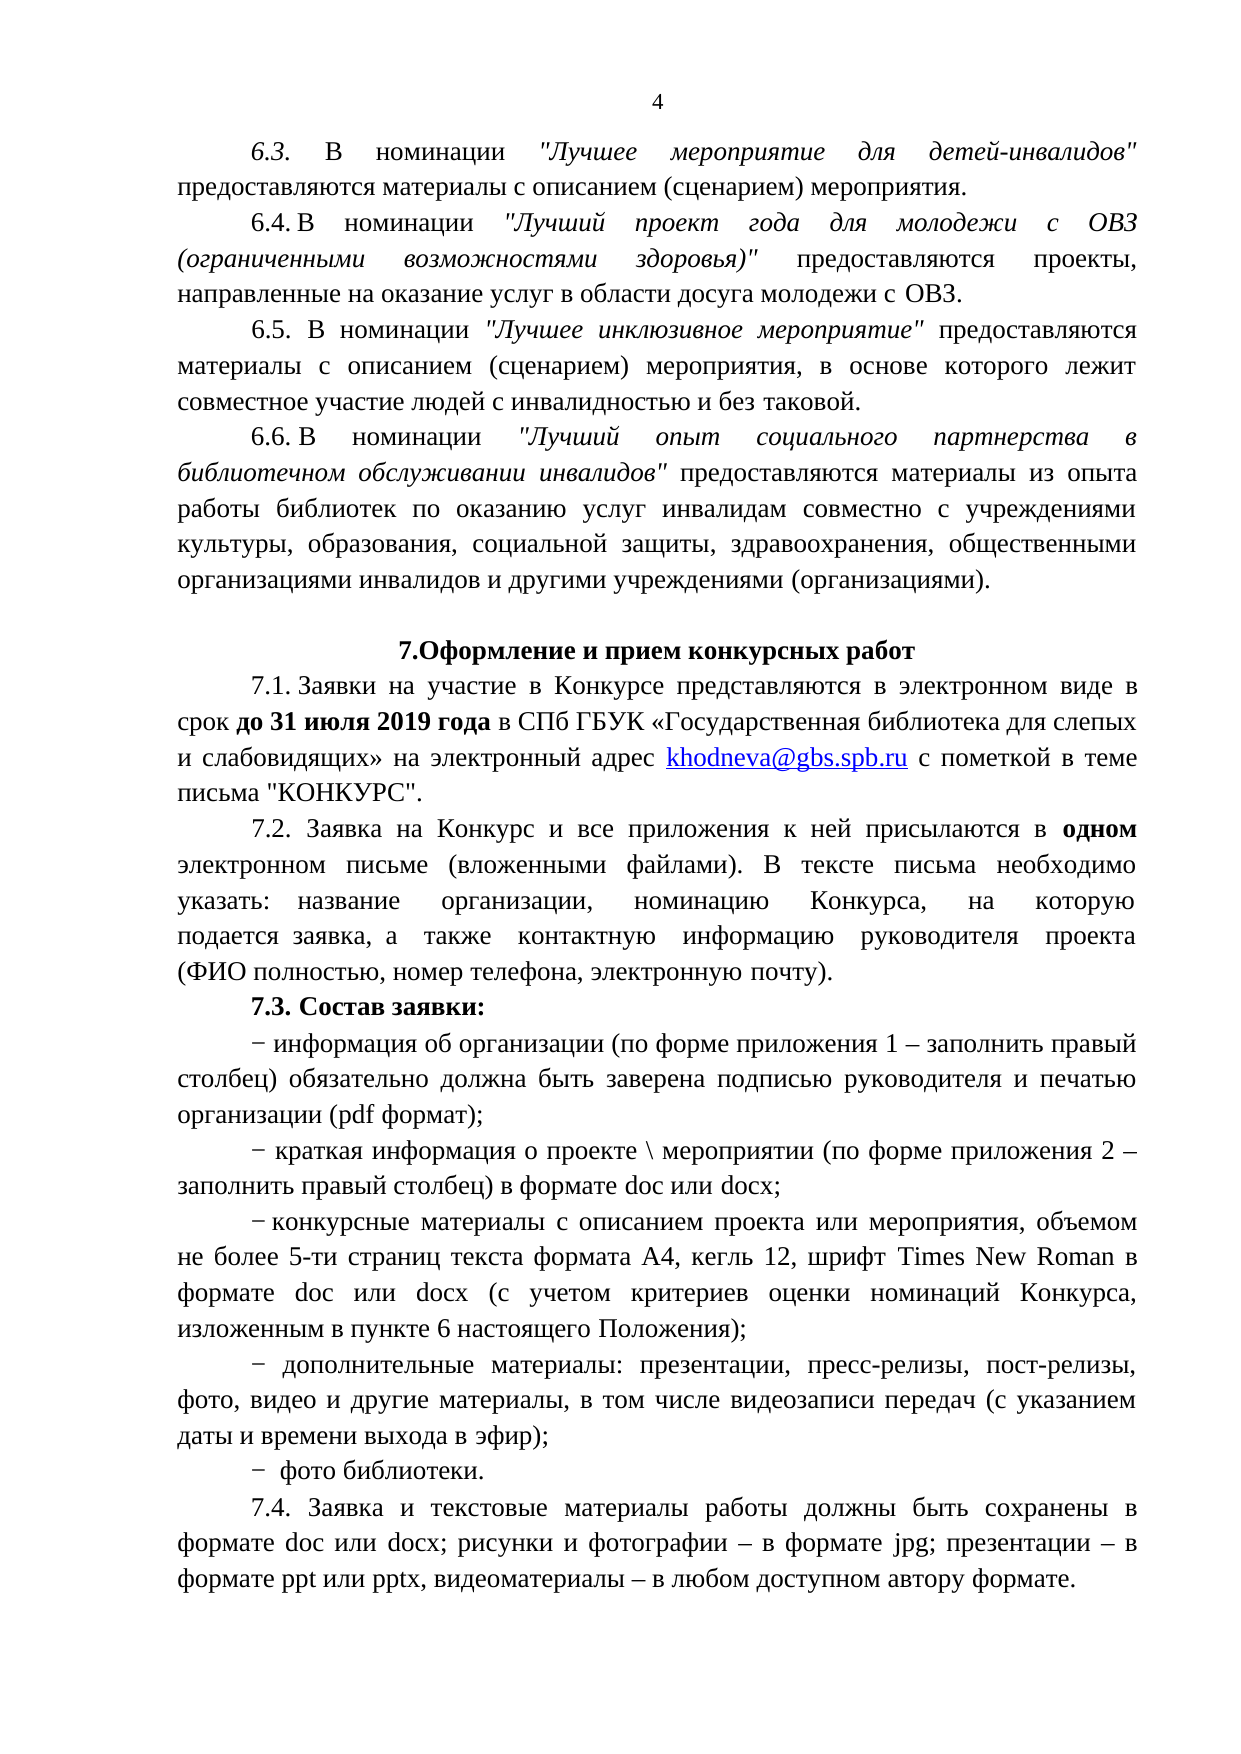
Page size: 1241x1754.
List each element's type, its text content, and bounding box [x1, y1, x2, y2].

list Заявка и текстовые материалы работы должны быть сохранены в формате doc или docx; рисунки и фотографии – в формате jpg; презентации – в формате ppt или pptx, видеоматериалы – в любом доступном автору формате. [177, 1491, 1138, 1593]
list дополнительные материалы: презентации, пресс-релизы, пост-релизы, фото, видео и другие материалы, в том числе видеозаписи передач (с указанием даты и времени выхода в эфир); [177, 1348, 1137, 1451]
subtitle 7.Оформление и прием конкурсных работ [398, 634, 1190, 665]
list В номинации "Лучшее мероприятие для детей-инвалидов" [251, 134, 1190, 166]
subtitle Состав заявки: [251, 991, 1190, 1022]
list В номинации "Лучшее инклюзивное мероприятие" предоставляются материалы с описанием (сценарием) мероприятия, в основе которого лежит совместное участие людей с инвалидностью и без таковой. [177, 313, 1137, 416]
text предоставляются материалы с описанием (сценарием) мероприятия. [177, 171, 1190, 202]
list краткая информация о проекте \ мероприятии (по форме приложения 2 – заполнить правый столбец) в формате doc или docx; [177, 1134, 1138, 1200]
list фото библиотеки. [251, 1455, 1190, 1486]
list информация об организации (по форме приложения 1 – заполнить правый столбец) обязательно должна быть заверена подписью руководителя и печатью организации (pdf формат); [177, 1027, 1138, 1129]
list конкурсные материалы с описанием проекта или мероприятия, объемом не более 5-ти страниц текста формата А4, кегль 12, шрифт Times New Roman в формате doc или docx (с учетом критериев оценки номинаций Конкурса, изложенным в пункте 6 настоящего Положения); [177, 1205, 1138, 1343]
list Заявка на Конкурс и все приложения к ней присылаются в одном электронном письме (вложенными файлами). В тексте письма необходимо указать: название организации, номинацию Конкурса, на которую подается заявка, а также контактную информацию руководителя проекта (ФИО полностью, номер телефона, электронную почту). [177, 812, 1137, 986]
list Заявки на участие в Конкурсе представляются в электронном виде в срок до 31 июля 2019 года в СПб ГБУК «Государственная библиотека для слепых и слабовидящих» на электронный адрес khodneva@gbs.spb.ru с пометкой в теме письма "КОНКУРС". [177, 669, 1138, 808]
list В номинации "Лучший проект года для молодежи с ОВЗ (ограниченными возможностями здоровья)" предоставляются проекты, направленные на оказание услуг в области досуга молодежи с ОВЗ. [177, 206, 1137, 309]
list В номинации "Лучший опыт социального партнерства в библиотечном обслуживании инвалидов" предоставляются материалы из опыта работы библиотек по оказанию услуг инвалидам совместно с учреждениями культуры, образования, социальной защиты, здравоохранения, общественными организациями инвалидов и другими учреждениями (организациями). [177, 420, 1137, 594]
